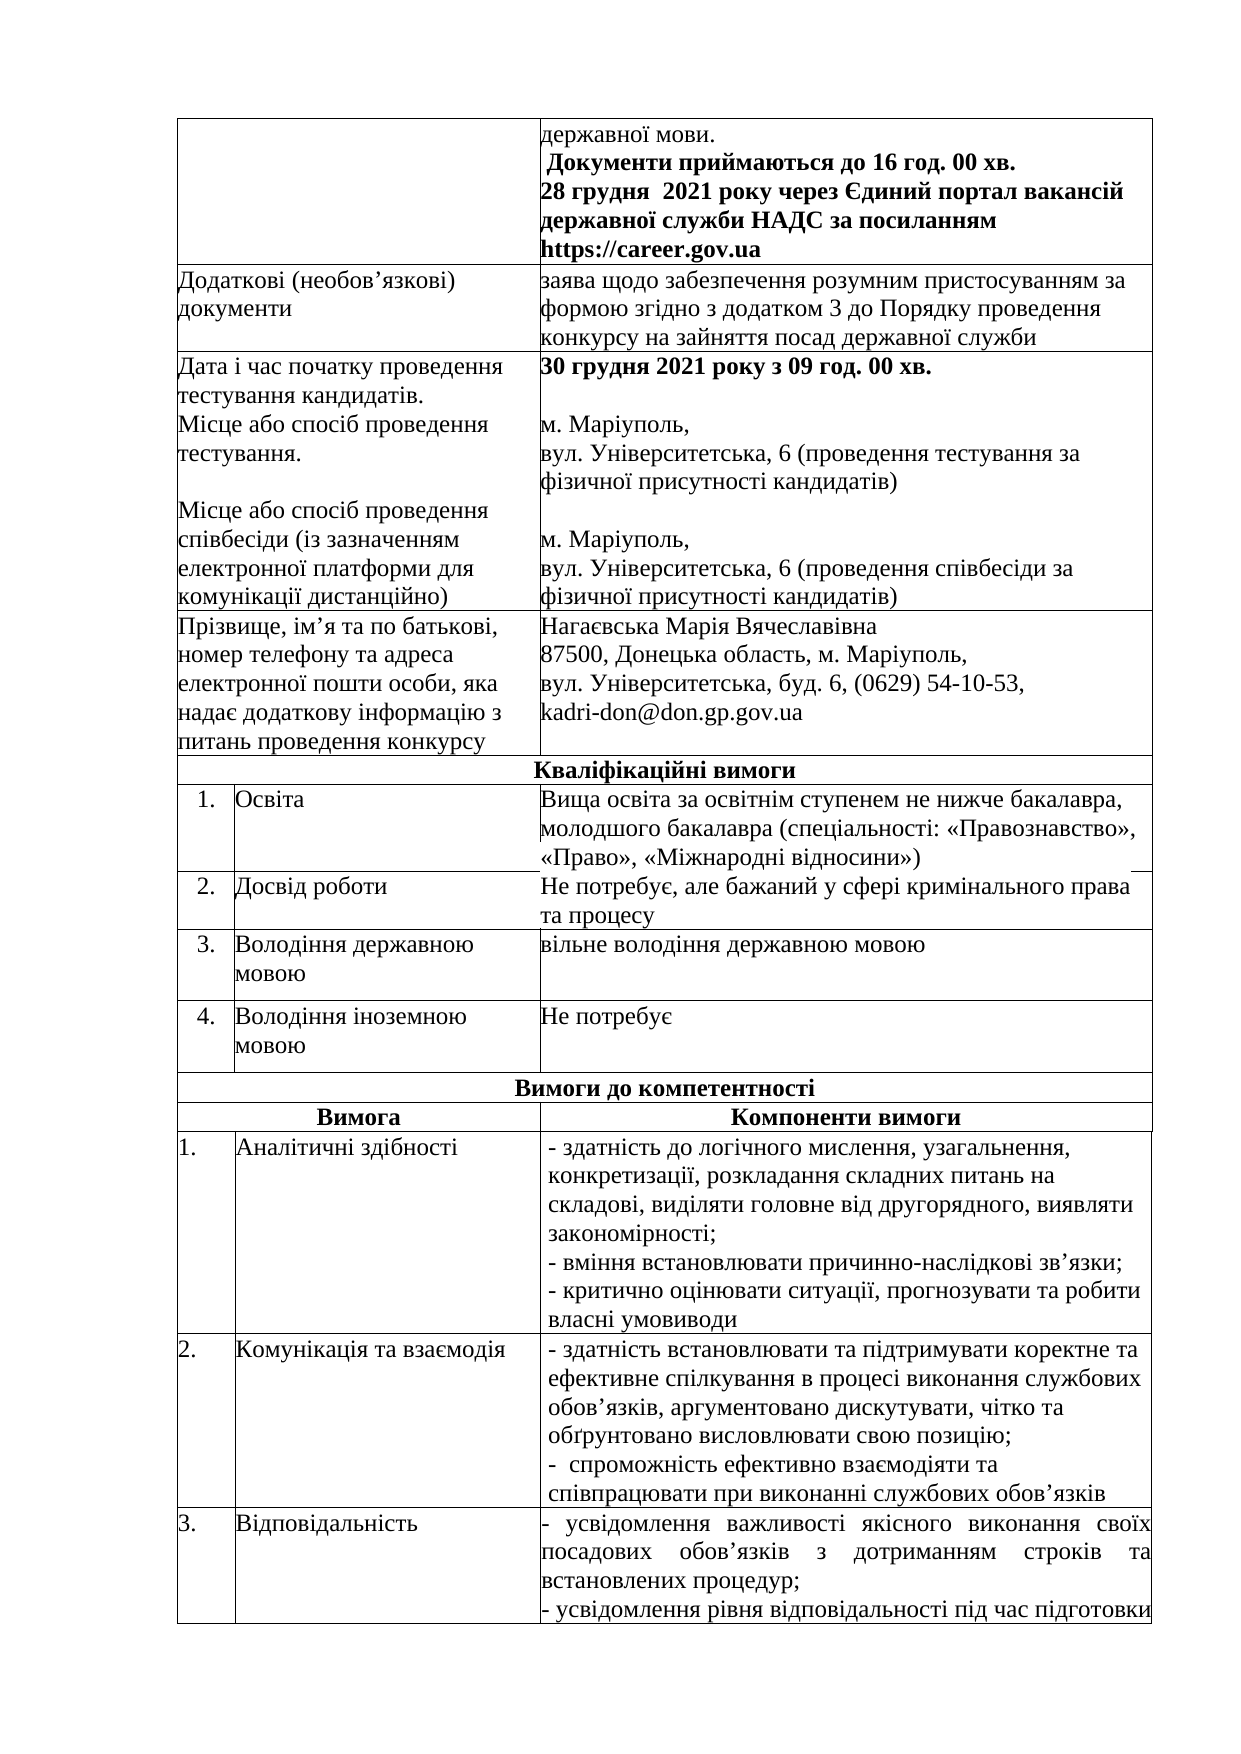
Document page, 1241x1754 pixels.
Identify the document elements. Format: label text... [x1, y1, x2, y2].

table_cell 3. [178, 1508, 235, 1623]
table_cell Компоненти вимоги [541, 1103, 1152, 1131]
table_cell Вимоги до компетентності [178, 1073, 1152, 1102]
table_cell 2. [178, 1334, 235, 1507]
table_cell Не потребує, але бажаний у сфері кримінального права та процесу [655, 872, 1152, 928]
table_cell вільне володіння державною мовою [541, 930, 1152, 1000]
table_cell Вимога [178, 1103, 540, 1131]
table_cell Комунікація та взаємодія [236, 1334, 540, 1507]
table_cell Відповідальність [236, 1508, 540, 1623]
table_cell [541, 119, 1152, 264]
table_cell Аналітичні здібності [236, 1132, 540, 1333]
table_cell Прізвище, ім’я та по батькові, номер телефону та адреса електронної пошти особи, яка надає додаткову інформацію з питань проведення конкурсу [178, 611, 540, 754]
table_cell Кваліфікаційні вимоги [178, 756, 1152, 784]
table_cell здатність встановлювати та підтримувати коректне та ефективне спілкування в процесі виконання службових обов’язків, аргументовано дискутувати, чітко та обґрунтовано висловлювати свою позицію; спроможність ефективно взаємодіяти та співпрацювати при виконанні службових обов’язків [541, 1334, 1151, 1507]
table_cell 30 грудня 2021 року з 09 год. 00 хв. м. Маріуполь, вул. Університетська, 6 (проведення тестування за фізичної присутності кандидатів) м. Маріуполь, вул. Університетська, 6 (проведення співбесіди за фізичної присутності кандидатів) [541, 352, 1152, 610]
table_cell здатність до логічного мислення, узагальнення, конкретизації, розкладання складних питань на складові, виділяти головне від другорядного, виявляти закономірності; вміння встановлювати причинно-наслідкові зв’язки; критично оцінювати ситуації, прогнозувати та робити власні умовиводи [541, 1132, 1151, 1333]
table_cell 1. [178, 785, 234, 871]
table_cell 1. [178, 1132, 235, 1333]
table_cell Не потребує [541, 1001, 1152, 1072]
table_cell 2. [178, 872, 234, 928]
table_cell заява щодо забезпечення розумним пристосуванням за формою згідно з додатком 3 до Порядку проведення конкурсу на зайняття посад державної служби [541, 265, 1152, 351]
table_cell Освіта [235, 785, 540, 871]
table_cell Володіння іноземною мовою [235, 1001, 540, 1072]
table_cell Володіння державною мовою [235, 930, 540, 1000]
table_cell 4. [178, 1001, 234, 1072]
table_cell Вища освіта за освітнім ступенем не нижче бакалавра, молодшого бакалавра (спеціальності: «Правознавство», «Право», «Міжнародні відносини») [541, 785, 1152, 871]
table_cell 3. [178, 930, 234, 1000]
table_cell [178, 119, 540, 264]
table_cell Досвід роботи [235, 872, 540, 928]
table_cell Нагаєвська Марія Вячеславівна 87500, Донецька область, м. Маріуполь, вул. Університетська, буд. 6, (0629) 54-10-53, kadri-don@don.gp.gov.ua [541, 611, 1152, 754]
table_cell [541, 1508, 1151, 1623]
table_cell Додаткові (необов’язкові) документи [178, 265, 540, 351]
table_cell Дата і час початку проведення тестування кандидатів. Місце або спосіб проведення тестування. Місце або спосіб проведення співбесіди (із зазначенням електронної платформи для комунікації дистанційно) [178, 352, 540, 610]
